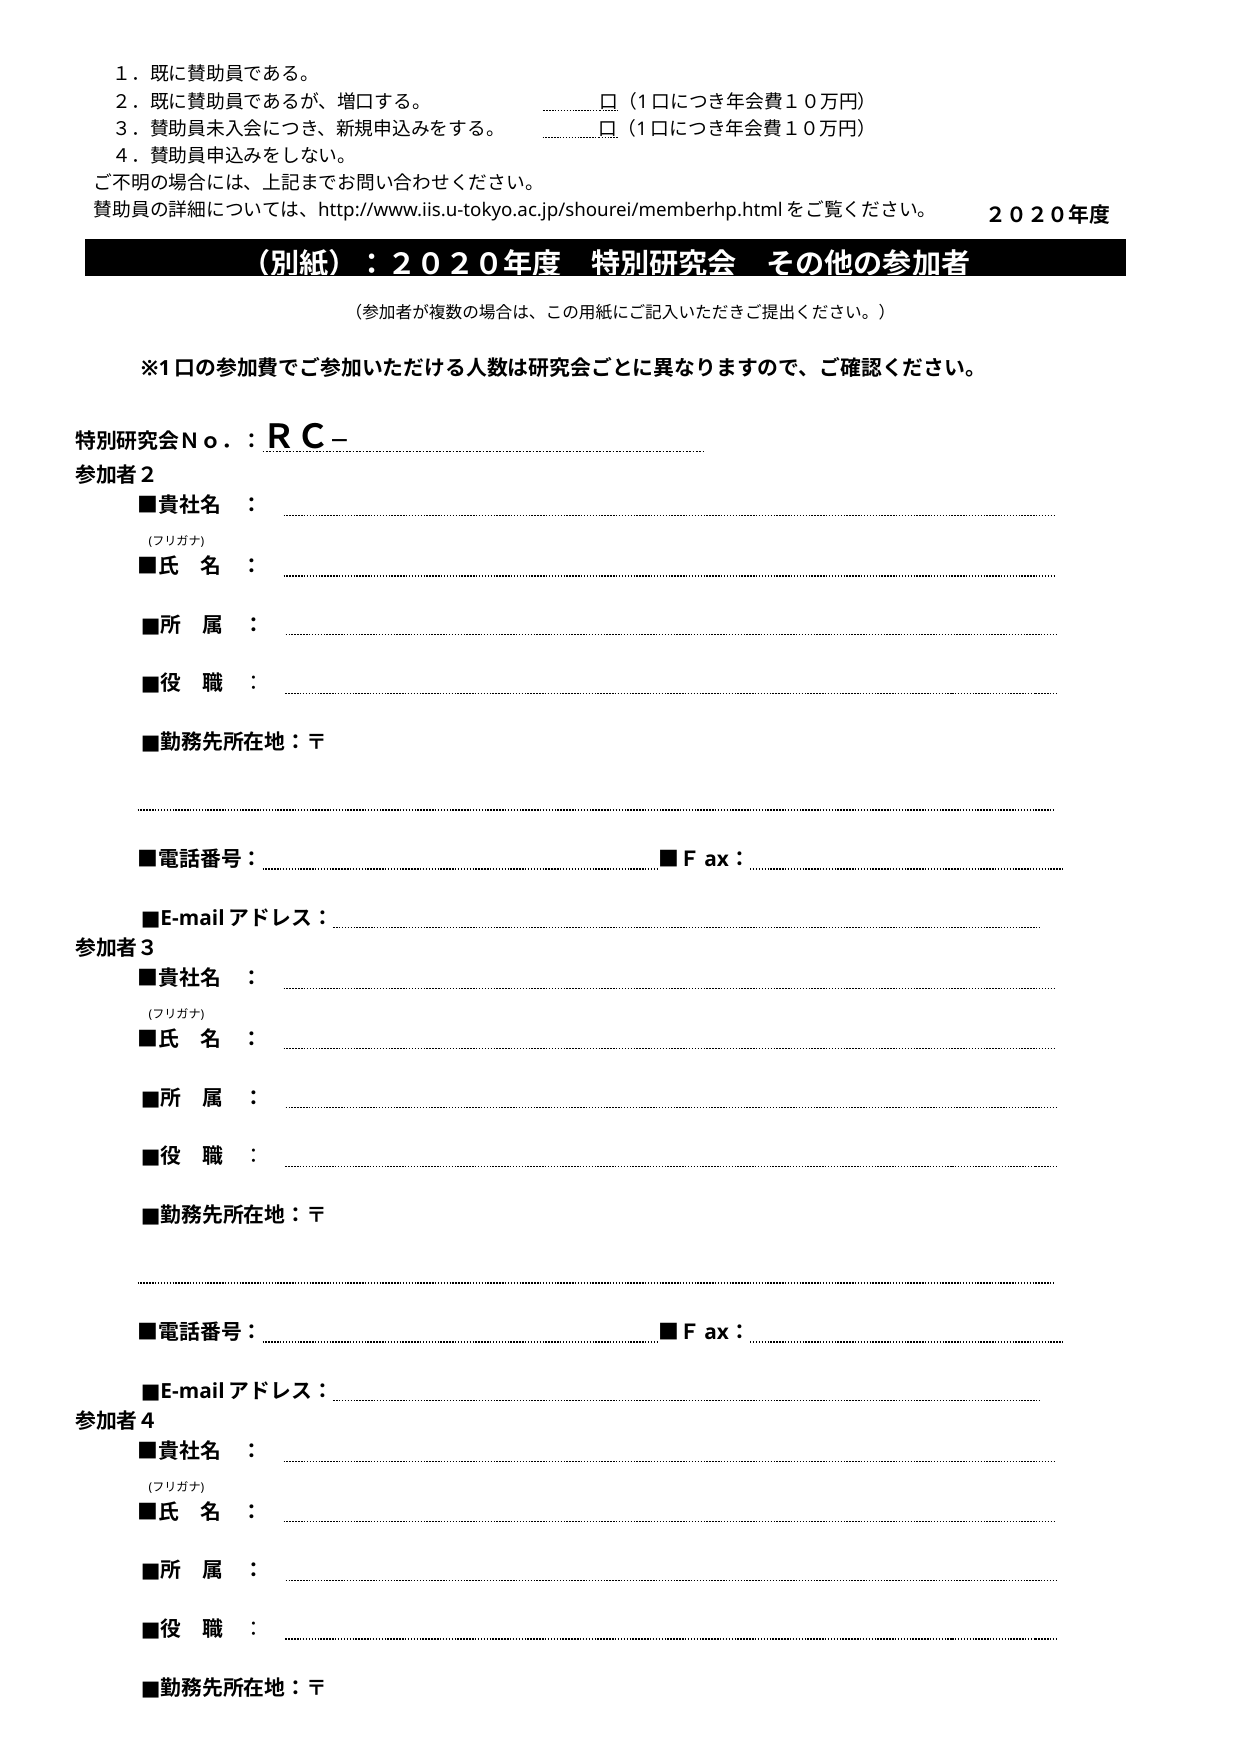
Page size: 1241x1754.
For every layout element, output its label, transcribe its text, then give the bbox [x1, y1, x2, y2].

text ■勤務先所在地：〒 [141, 725, 1165, 756]
text (フリガナ) [75, 1465, 1165, 1495]
text ■勤務先所在地：〒 [141, 1671, 1165, 1701]
text ３．賛助員未入会につき、新規申込みをする。 口（1口につき年会費１０万円） [75, 113, 1165, 141]
text ■役 職 ： [141, 1612, 1165, 1643]
text ■E-mailアドレス： [141, 901, 1165, 931]
text (フリガナ) [75, 519, 1165, 549]
text ２．既に賛助員であるが、増口する。 口（1口につき年会費１０万円） [75, 86, 1165, 113]
text (フリガナ) [75, 992, 1165, 1022]
text ■所 属 ： [141, 1081, 1165, 1111]
text ご不明の場合には、上記までお問い合わせください。 [75, 168, 1165, 195]
text ■所 属 ： [141, 1554, 1165, 1584]
text ■氏 名 ： [75, 1022, 1165, 1052]
text ■役 職 ： [141, 667, 1165, 697]
text ■貴社名 ： [75, 962, 1165, 992]
text ■勤務先所在地：〒 [141, 1198, 1165, 1228]
text ■所 属 ： [141, 608, 1165, 638]
text ■E-mailアドレス： [141, 1374, 1165, 1404]
text （参加者が複数の場合は、この用紙にご記入いただきご提出ください。） [75, 299, 1165, 323]
text 特別研究会Ｎｏ．：ＲＣ－ [75, 410, 1165, 458]
text ４．賛助員申込みをしない。 [75, 141, 1165, 168]
text ■貴社名 ： [75, 1434, 1165, 1465]
text １．既に賛助員である。 [75, 59, 1165, 86]
text 参加者４ [75, 1404, 1165, 1434]
text 賛助員の詳細については、http://www.iis.u-tokyo.ac.jp/shourei/memberhp.htmlをご覧ください。 [75, 195, 1165, 222]
text ■役 職 ： [141, 1139, 1165, 1170]
text ■貴社名 ： [75, 489, 1165, 519]
text 参加者２ [75, 458, 1165, 489]
text ※1口の参加費でご参加いただける人数は研究会ごとに異なりますので、ご確認ください。 [141, 351, 1165, 382]
text ■氏 名 ： [75, 549, 1165, 579]
text ■電話番号： ■Ｆax： [75, 842, 1165, 873]
text ■氏 名 ： [75, 1495, 1165, 1525]
text ■電話番号： ■Ｆax： [75, 1315, 1165, 1346]
text 参加者３ [75, 931, 1165, 962]
